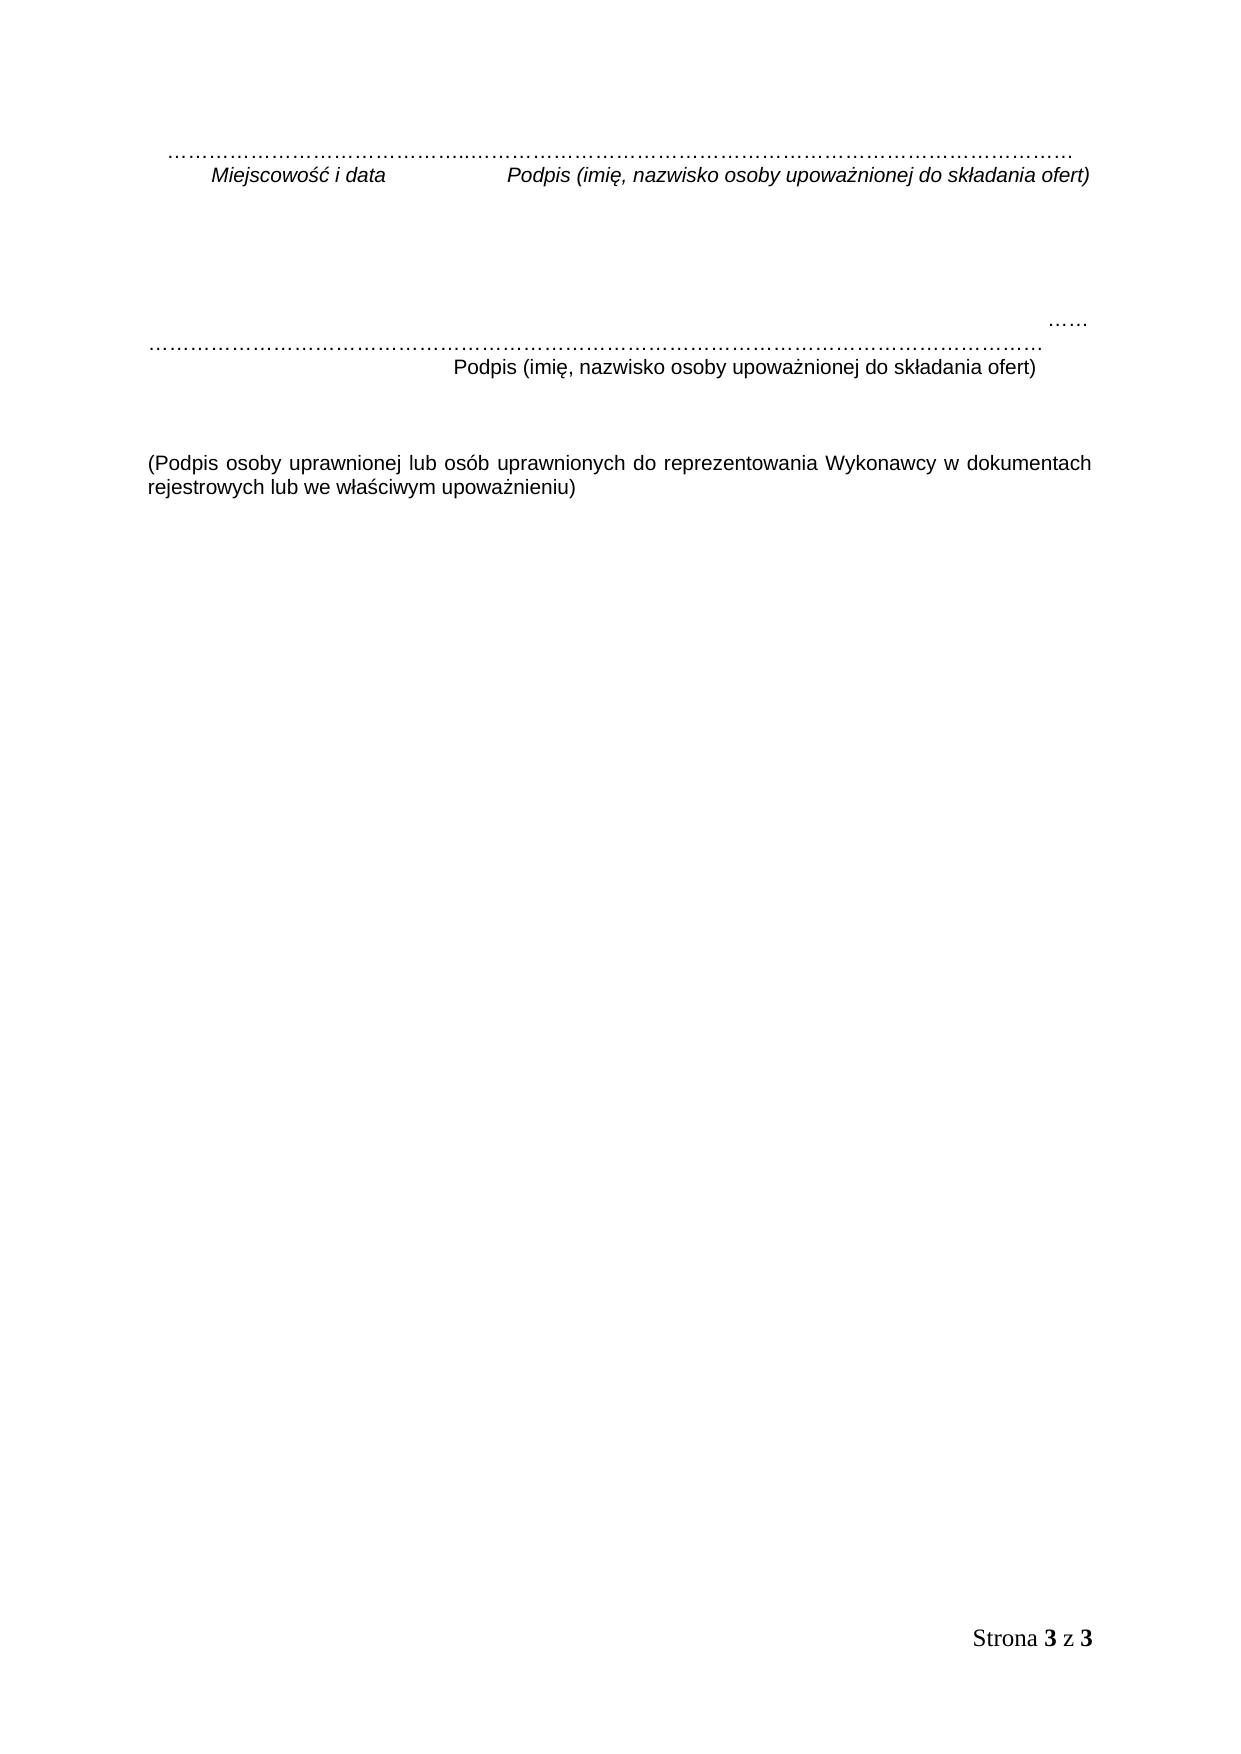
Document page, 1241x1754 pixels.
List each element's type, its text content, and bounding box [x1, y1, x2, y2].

text ……………………………………..…………………………………………………………………………… [148, 139, 1093, 163]
text Podpis (imię, nazwisko osoby upoważnionej do składania ofert) [148, 355, 1093, 379]
text Miejscowość i data Podpis (imię, nazwisko osoby upoważnionej do składania ofert) [148, 163, 1093, 187]
text (Podpis osoby uprawnionej lub osób uprawnionych do reprezentowania Wykonawcy w dokumentach rejestrowych lub we właściwym upoważnieniu) [148, 451, 1093, 499]
text ……………………………………………………………………………………………………………………… [148, 307, 1093, 355]
